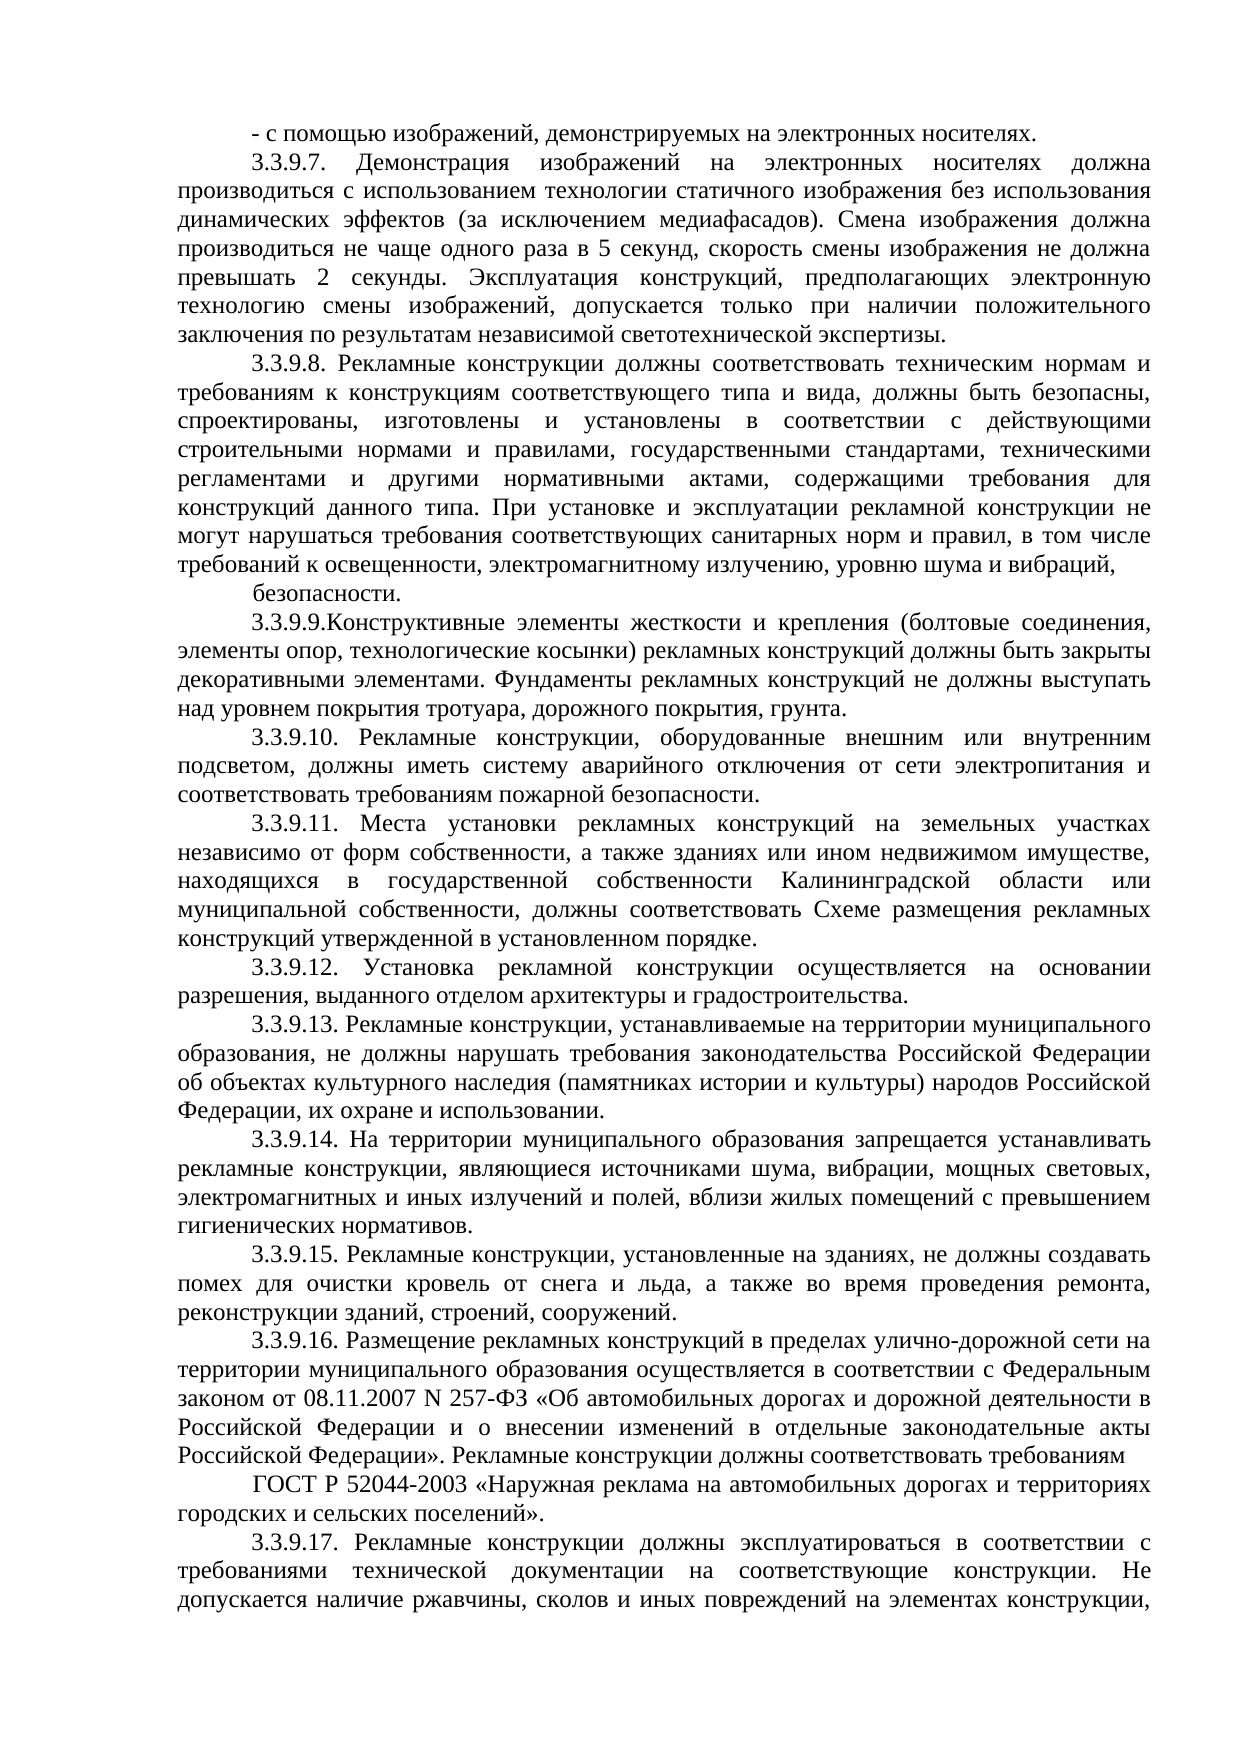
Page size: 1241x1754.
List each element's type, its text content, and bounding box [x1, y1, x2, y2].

text 3.3.9.14. На территории муниципального образования запрещается устанавливать рекламные конструкции, являющиеся источниками шума, вибрации, мощных световых, электромагнитных и иных излучений и полей, вблизи жилых помещений с превышением гигиенических нормативов. [177, 1124, 1152, 1239]
text безопасности. [177, 578, 1152, 607]
text ГОСТ Р 52044-2003 «Наружная реклама на автомобильных дорогах и территориях городских и сельских поселений». [177, 1469, 1152, 1527]
text 3.3.9.15. Рекламные конструкции, установленные на зданиях, не должны создавать помех для очистки кровель от снега и льда, а также во время проведения ремонта, реконструкции зданий, строений, сооружений. [177, 1239, 1152, 1326]
text 3.3.9.12. Установка рекламной конструкции осуществляется на основании разрешения, выданного отделом архитектуры и градостроительства. [177, 952, 1152, 1009]
text - с помощью изображений, демонстрируемых на электронных носителях. [177, 118, 1152, 147]
text 3.3.9.11. Места установки рекламных конструкций на земельных участках независимо от форм собственности, а также зданиях или ином недвижимом имуществе, находящихся в государственной собственности Калининградской области или муниципальной собственности, должны соответствовать Схеме размещения рекламных конструкций утвержденной в установленном порядке. [177, 808, 1152, 952]
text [177, 1527, 1152, 1613]
text 3.3.9.9.Конструктивные элементы жесткости и крепления (болтовые соединения, элементы опор, технологические косынки) рекламных конструкций должны быть закрыты декоративными элементами. Фундаменты рекламных конструкций не должны выступать над уровнем покрытия тротуара, дорожного покрытия, грунта. [177, 607, 1152, 722]
text 3.3.9.10. Рекламные конструкции, оборудованные внешним или внутренним подсветом, должны иметь систему аварийного отключения от сети электропитания и соответствовать требованиям пожарной безопасности. [177, 722, 1152, 808]
text 3.3.9.8. Рекламные конструкции должны соответствовать техническим нормам и требованиям к конструкциям соответствующего типа и вида, должны быть безопасны, спроектированы, изготовлены и установлены в соответствии с действующими строительными нормами и правилами, государственными стандартами, техническими регламентами и другими нормативными актами, содержащими требования для конструкций данного типа. При установке и эксплуатации рекламной конструкции не могут нарушаться требования соответствующих санитарных норм и правил, в том числе требований к освещенности, электромагнитному излучению, уровню шума и вибраций, [177, 348, 1152, 578]
text 3.3.9.7. Демонстрация изображений на электронных носителях должна производиться с использованием технологии статичного изображения без использования динамических эффектов (за исключением медиафасадов). Смена изображения должна производиться не чаще одного раза в 5 секунд, скорость смены изображения не должна превышать 2 секунды. Эксплуатация конструкций, предполагающих электронную технологию смены изображений, допускается только при наличии положительного заключения по результатам независимой светотехнической экспертизы. [177, 147, 1152, 348]
text 3.3.9.16. Размещение рекламных конструкций в пределах улично-дорожной сети на территории муниципального образования осуществляется в соответствии с Федеральным законом от 08.11.2007 N 257-ФЗ «Об автомобильных дорогах и дорожной деятельности в Российской Федерации и о внесении изменений в отдельные законодательные акты Российской Федерации». Рекламные конструкции должны соответствовать требованиям [177, 1326, 1152, 1469]
text 3.3.9.13. Рекламные конструкции, устанавливаемые на территории муниципального образования, не должны нарушать требования законодательства Российской Федерации об объектах культурного наследия (памятниках истории и культуры) народов Российской Федерации, их охране и использовании. [177, 1009, 1152, 1124]
